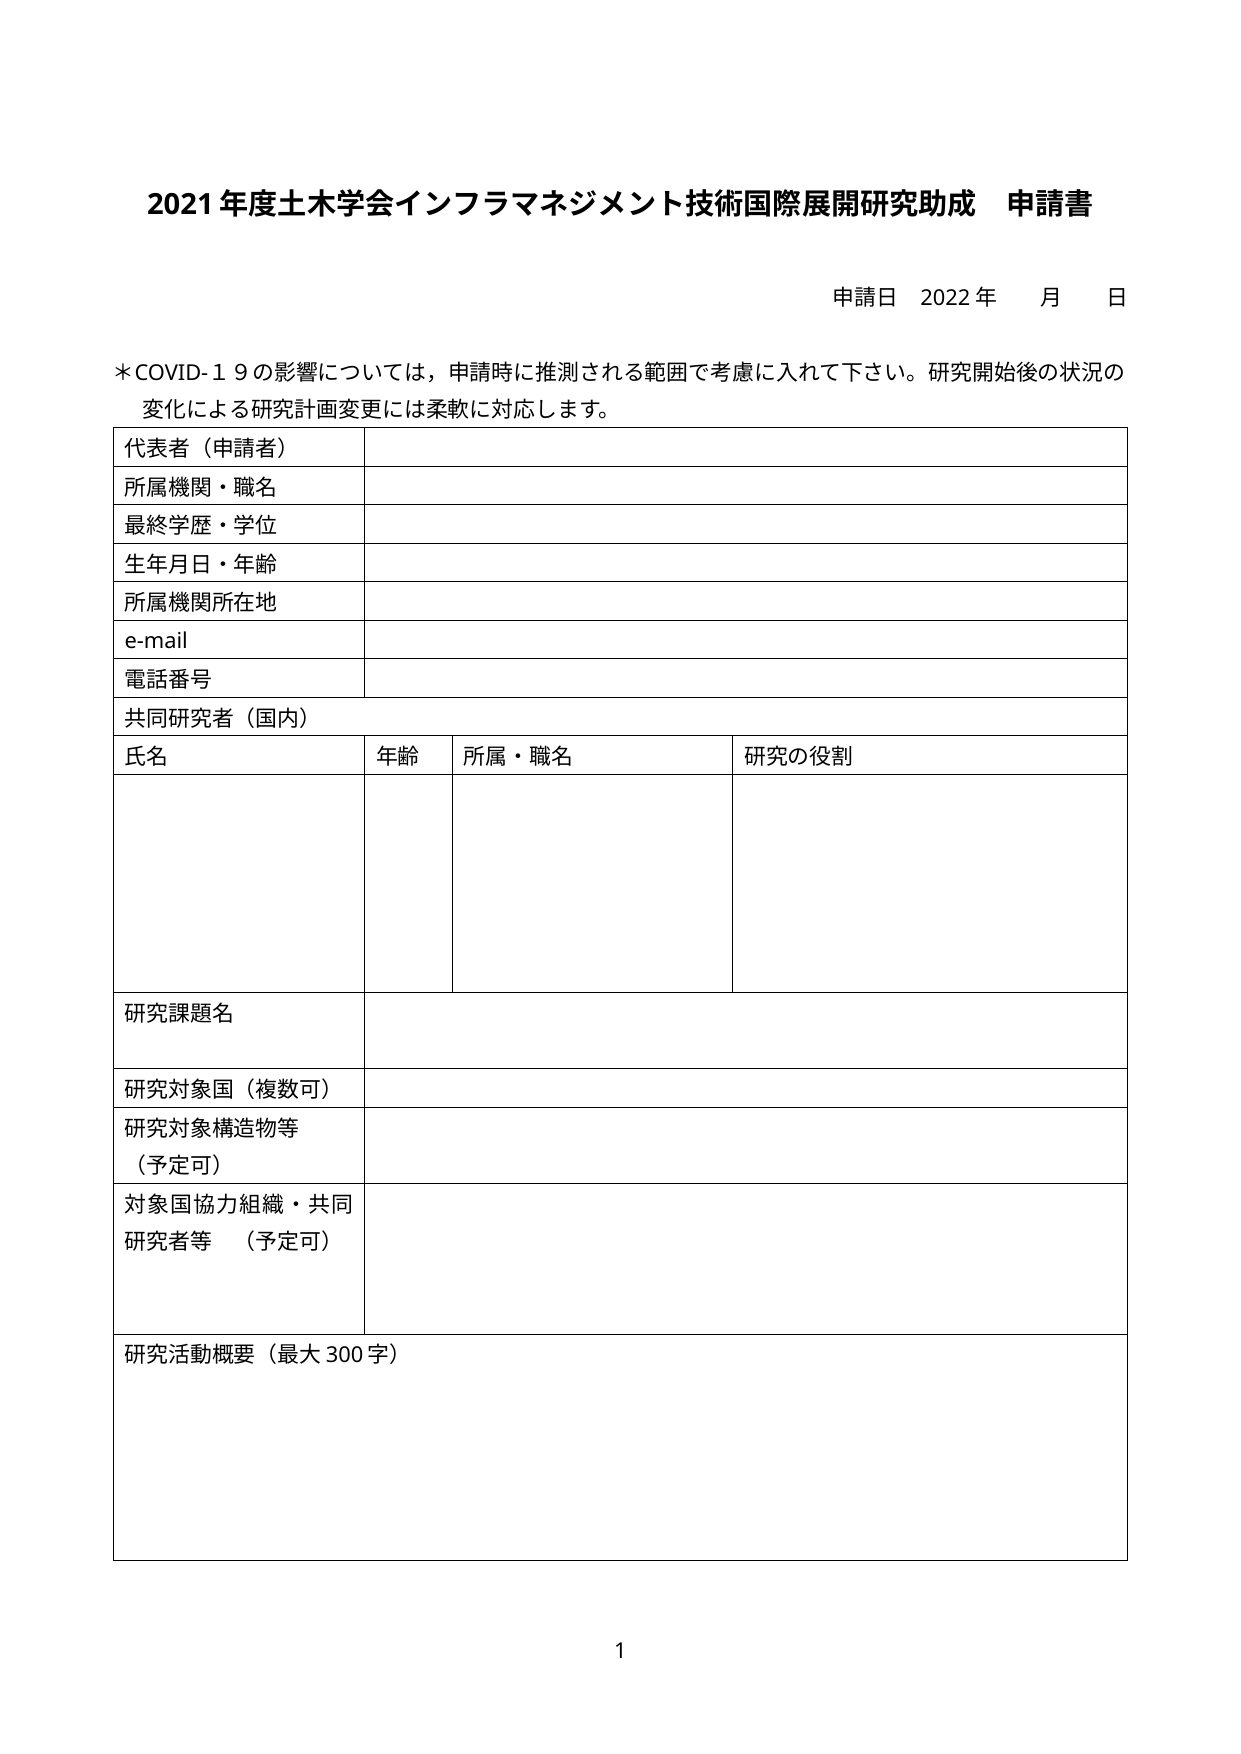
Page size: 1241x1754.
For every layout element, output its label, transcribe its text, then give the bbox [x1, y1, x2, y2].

table_cell [365, 775, 452, 992]
table_cell 対象国協力組織・共同研究者等 （予定可） [114, 1184, 364, 1334]
table_cell 所属機関所在地 [114, 582, 364, 620]
table_cell [453, 775, 732, 992]
table_cell 研究活動概要（最大300字） [114, 1335, 1127, 1560]
table_cell 氏名 [114, 736, 364, 774]
table_cell [365, 1069, 1127, 1107]
table_cell 所属機関・職名 [114, 467, 364, 504]
table_cell [365, 544, 1127, 581]
table_cell [365, 582, 1127, 620]
text ＊COVID-１９の影響については，申請時に推測される範囲で考慮に入れて下さい。研究開始後の状況の変化による研究計画変更には柔軟に対応します。 [112, 352, 1128, 427]
text 2021年度土木学会インフラマネジメント技術国際展開研究助成 申請書 [112, 164, 1128, 239]
table_cell [365, 467, 1127, 504]
table_cell e-mail [114, 621, 364, 658]
table_cell [365, 659, 1127, 697]
table_header [365, 428, 1127, 466]
table_cell [365, 505, 1127, 543]
table_cell 研究課題名 [114, 993, 364, 1068]
table_cell 共同研究者（国内） [114, 698, 1127, 735]
table_cell 所属・職名 [453, 736, 732, 774]
table_cell 電話番号 [114, 659, 364, 697]
table_cell 年齢 [365, 736, 452, 774]
table_cell 研究対象国（複数可） [114, 1069, 364, 1107]
table_cell [365, 1108, 1127, 1183]
table_cell 研究の役割 [733, 736, 1127, 774]
table_cell 研究対象構造物等 （予定可） [114, 1108, 364, 1183]
table_cell [365, 993, 1127, 1068]
table_cell [365, 621, 1127, 658]
table_header 代表者（申請者） [114, 428, 364, 466]
table_cell 生年月日・年齢 [114, 544, 364, 581]
table_cell [365, 1184, 1127, 1334]
text 申請日 2022年 月 日 [112, 277, 1128, 314]
table_cell 最終学歴・学位 [114, 505, 364, 543]
table_cell [733, 775, 1127, 992]
table_cell [114, 775, 364, 992]
